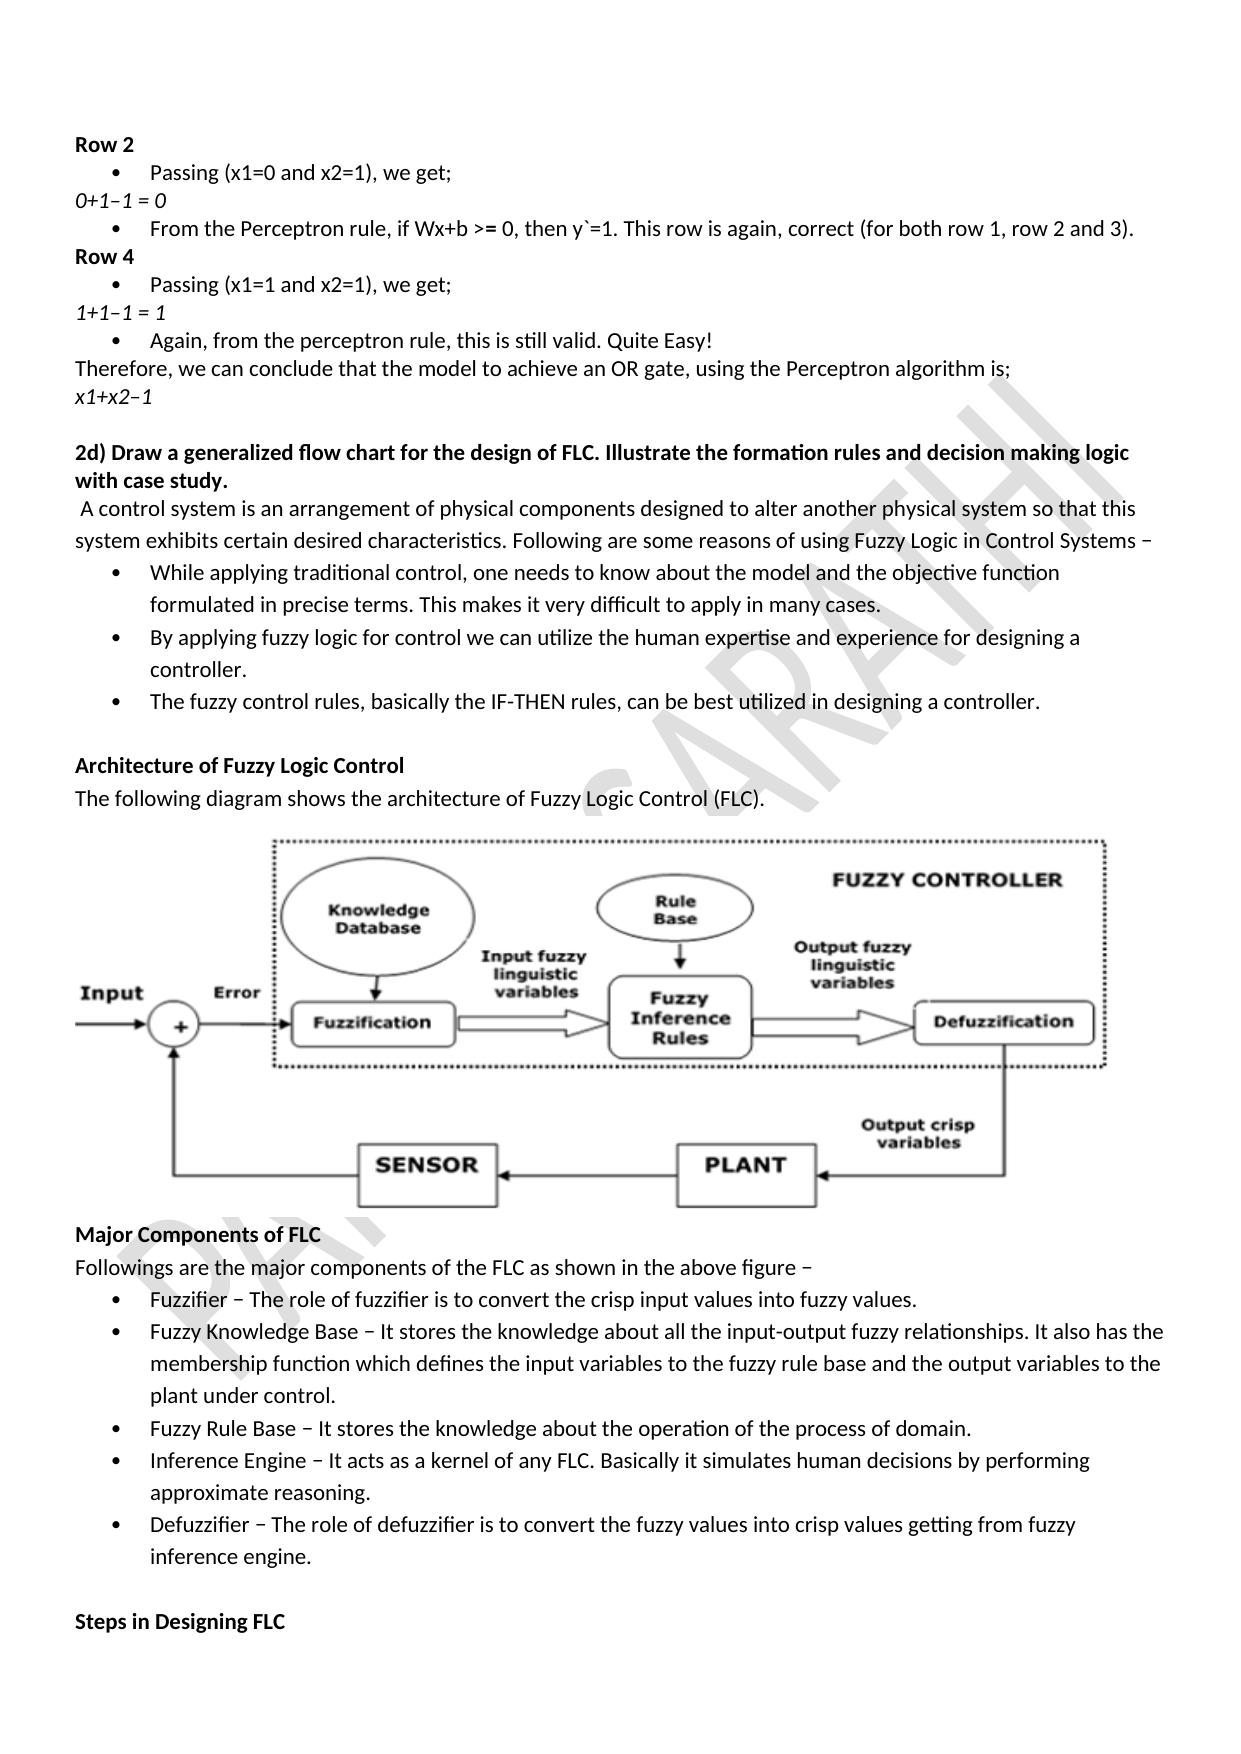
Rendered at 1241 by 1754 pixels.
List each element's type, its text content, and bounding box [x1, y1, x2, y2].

text 2d) Draw a generalized flow chart for the design of FLC. Illustrate the formation rules and decision making logic with case study. [75, 438, 1165, 494]
text 1+1–1 = 1 [75, 298, 1165, 326]
text Row 2 [75, 130, 1165, 158]
text The following diagram shows the architecture of Fuzzy Logic Control (FLC). [75, 784, 1165, 812]
list Fuzzy Knowledge Base − It stores the knowledge about all the input-output fuzzy relationships. It also has the membership function which defines the input variables to the fuzzy rule base and the output variables to the plant under control. [112, 1317, 1165, 1409]
text Therefore, we can conclude that the model to achieve an OR gate, using the Perceptron algorithm is; [75, 354, 1165, 382]
list Again, from the perceptron rule, this is still valid. Quite Easy! [112, 326, 1165, 354]
list While applying traditional control, one needs to know about the model and the objective function formulated in precise terms. This makes it very difficult to apply in many cases. [112, 558, 1165, 619]
list Defuzzifier − The role of defuzzifier is to convert the fuzzy values into crisp values getting from fuzzy inference engine. [112, 1510, 1165, 1571]
text 0+1–1 = 0 [75, 186, 1165, 214]
list By applying fuzzy logic for control we can utilize the human expertise and experience for designing a controller. [112, 623, 1165, 683]
list Passing (x1=1 and x2=1), we get; [112, 270, 1165, 298]
picture [75, 816, 1112, 1217]
text A control system is an arrangement of physical components designed to alter another physical system so that this system exhibits certain desired characteristics. Following are some reasons of using Fuzzy Logic in Control Systems − [75, 494, 1165, 554]
text Architecture of Fuzzy Logic Control [75, 752, 1165, 779]
list The fuzzy control rules, basically the IF-THEN rules, can be best utilized in designing a controller. [112, 687, 1165, 715]
list Inference Engine − It acts as a kernel of any FLC. Basically it simulates human decisions by performing approximate reasoning. [112, 1446, 1165, 1506]
list Fuzzy Rule Base − It stores the knowledge about the operation of the process of domain. [112, 1414, 1165, 1442]
text Row 4 [75, 242, 1165, 270]
text Followings are the major components of the FLC as shown in the above figure − [75, 1253, 1165, 1281]
list From the Perceptron rule, if Wx+b >= 0, then y`=1. This row is again, correct (for both row 1, row 2 and 3). [112, 214, 1165, 242]
list Passing (x1=0 and x2=1), we get; [112, 158, 1165, 186]
text x1+x2–1 [75, 382, 1165, 410]
text Major Components of FLC [75, 1221, 1165, 1249]
list Fuzzifier − The role of fuzzifier is to convert the crisp input values into fuzzy values. [112, 1285, 1165, 1313]
text Steps in Designing FLC [75, 1607, 1165, 1635]
